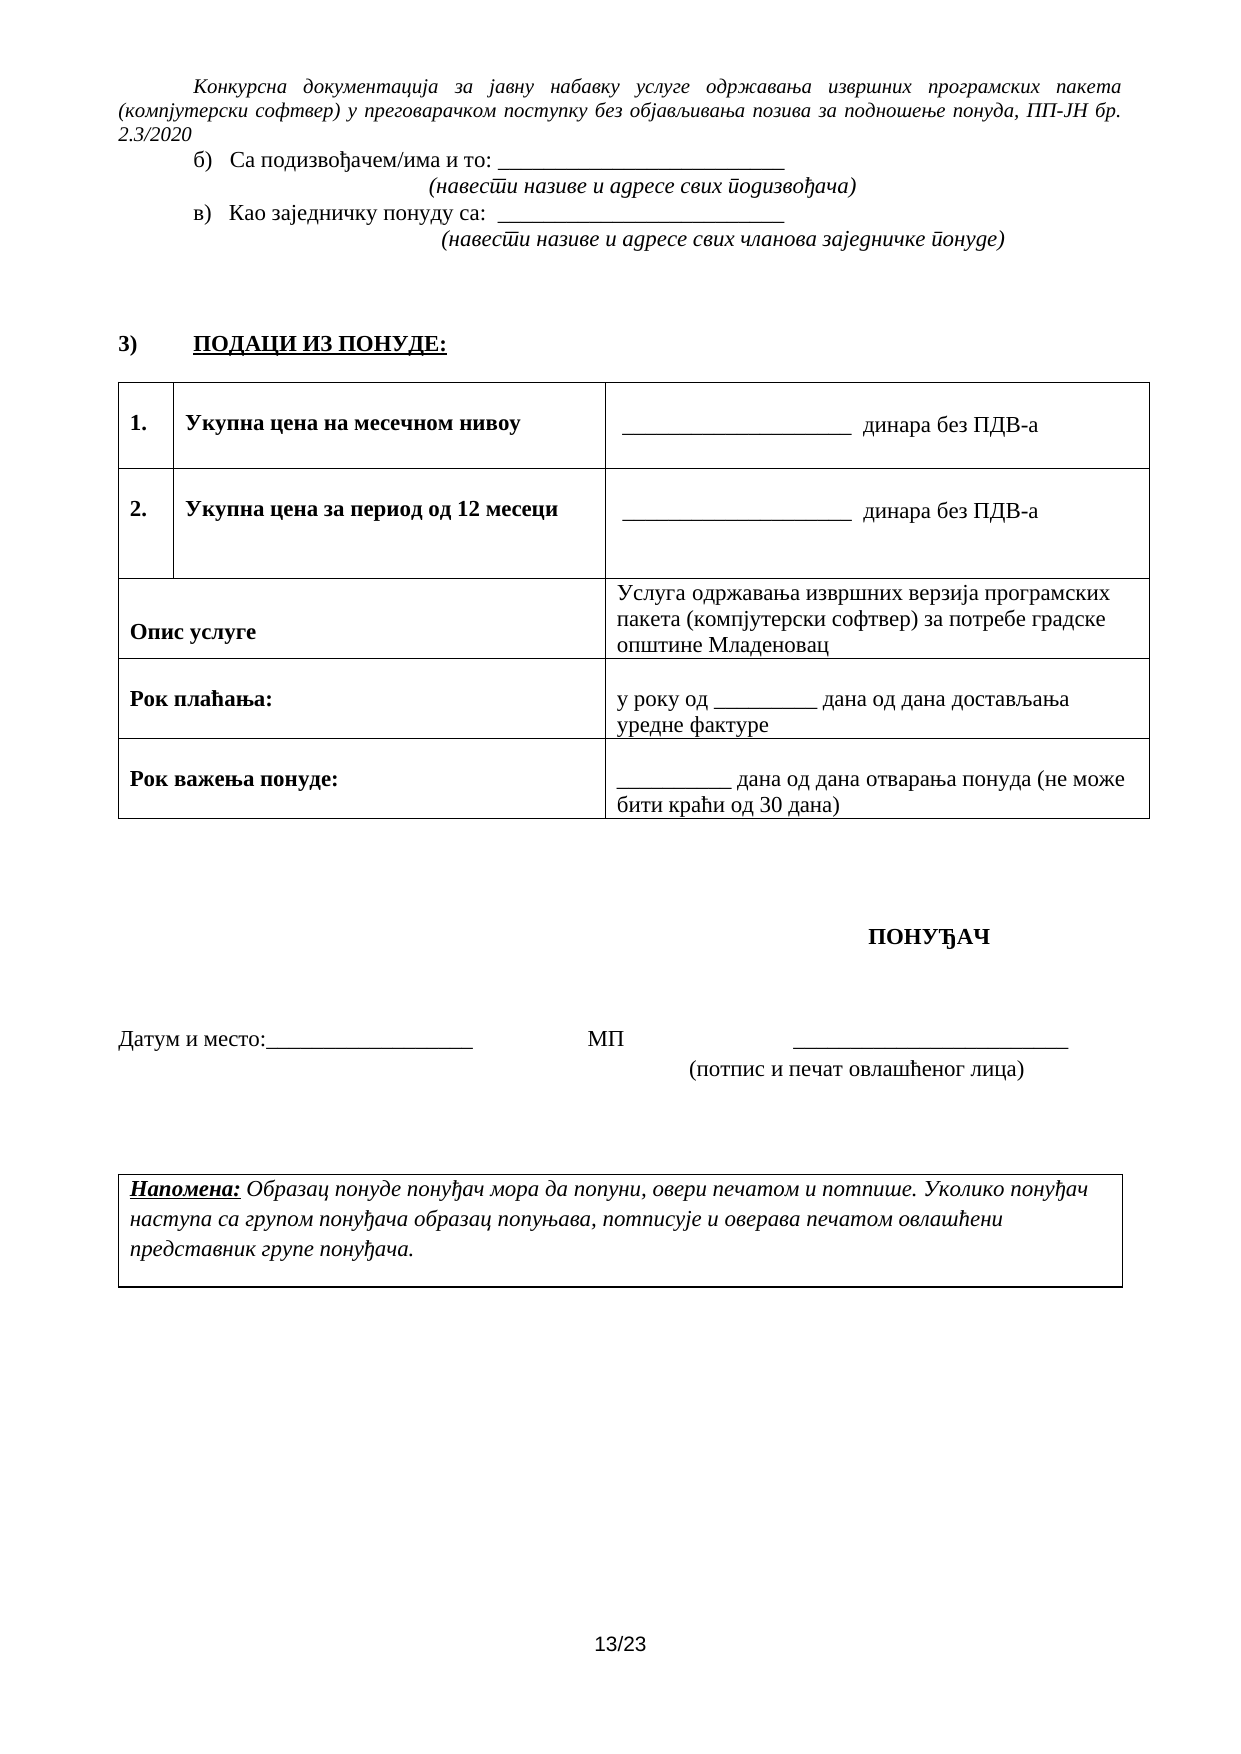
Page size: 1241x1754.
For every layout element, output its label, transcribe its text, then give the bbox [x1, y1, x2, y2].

table_header Напомена: Образац понуде понуђач мора да попуни, овери печатом и потпише. Уколико понуђач наступа са групом понуђача образац попуњава, потписује и оверава печатом овлашћени представник групе понуђача. [119, 1175, 1122, 1286]
text Датум и место:__________________ МП ________________________ (потпис и печат овлашћеног лица) [118, 1025, 1122, 1082]
list ПОДАЦИ ИЗ ПОНУДЕ: [118, 331, 1122, 357]
table_cell Укупна цена за период од 12 месеци [174, 469, 605, 577]
table_cell 2. [119, 469, 173, 577]
text (навести називе и адресе свих чланова заједничке понуде) [118, 225, 1122, 251]
table_header 1. [119, 383, 173, 468]
table_header ____________________ динара без ПДВ-а [606, 383, 1149, 468]
table_cell __________ дана од дана отварања понуда (не може бити краћи од 30 дана) [606, 739, 1149, 818]
table_cell Рок важења понуде: [119, 739, 605, 818]
table_cell ____________________ динара без ПДВ-а [606, 469, 1149, 577]
table_cell Рок плаћања: [119, 659, 605, 738]
table_cell Услуга одржавања извршних верзија програмских пакета (компјутерски софтвер) за потребе градске општине Младеновац [606, 579, 1149, 658]
text в) Као заједничку понуду са: _________________________ [118, 199, 1122, 225]
table_cell Опис услуге [119, 579, 605, 658]
text б) Са подизвођачем/има и то: _________________________ [118, 146, 1122, 172]
text (навести називе и адресе свих подизвођача) [118, 172, 1122, 199]
text ПОНУЂАЧ [118, 923, 1122, 949]
table_cell у року од _________ дана од дана достављања уредне фактуре [606, 659, 1149, 738]
table_header Укупна цена на месечном нивоу [174, 383, 605, 468]
